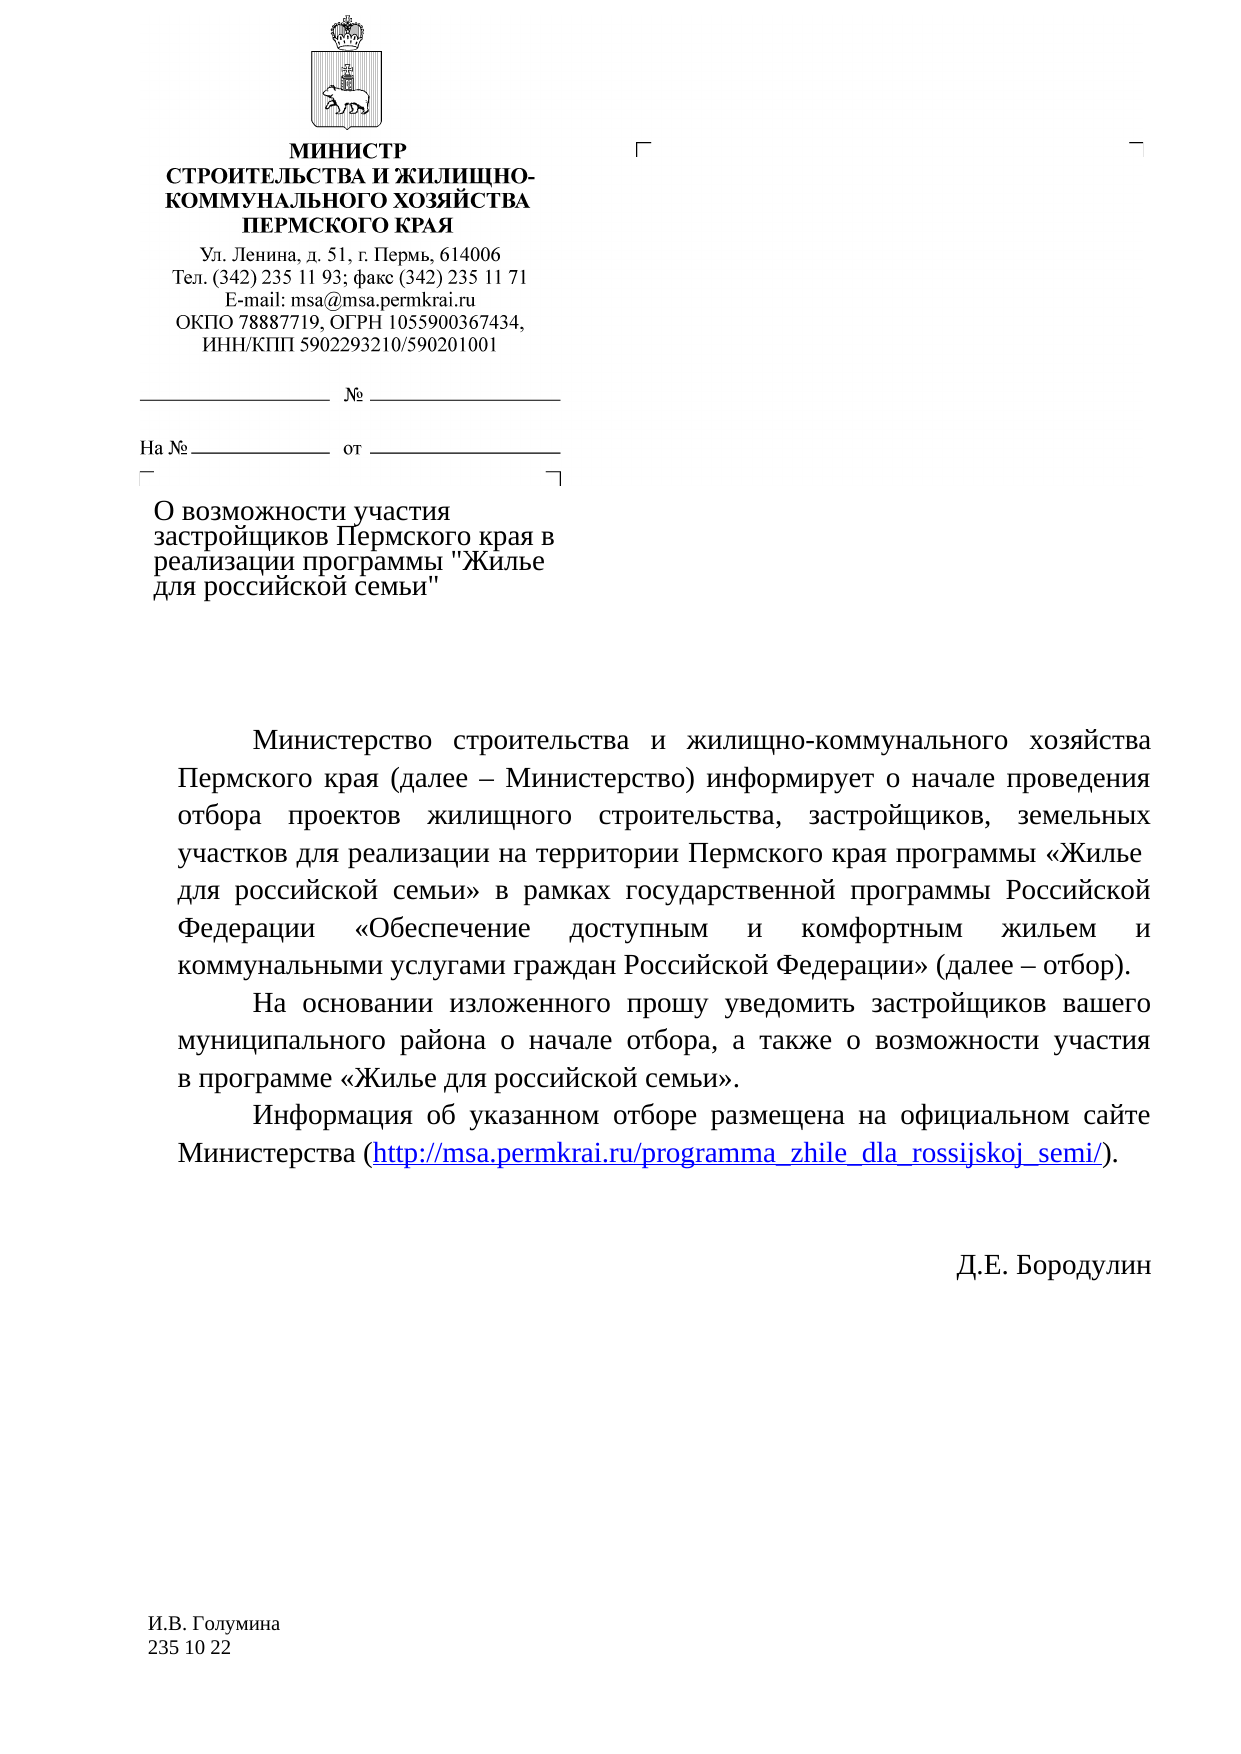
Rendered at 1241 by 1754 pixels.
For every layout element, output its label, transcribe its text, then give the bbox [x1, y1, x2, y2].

text Информация об указанном отборе размещена на официальном сайте Министерства (http://msa.permkrai.ru/programma_zhile_dla_rossijskoj_semi/). [177, 1094, 1152, 1169]
picture [139, 15, 1144, 486]
text Министерство строительства и жилищно-коммунального хозяйства Пермского края (далее – Министерство) информирует о начале проведения отбора проектов жилищного строительства, застройщиков, земельных участков для реализации на территории Пермского края программы «Жилье для российской семьи» в рамках государственной программы Российской Федерации «Обеспечение доступным и комфортным жильем и коммунальными услугами граждан Российской Федерации» (далее – отбор). [177, 719, 1152, 982]
text Д.Е. Бородулин [177, 1244, 1152, 1282]
text На основании изложенного прошу уведомить застройщиков вашего муниципального района о начале отбора, а также о возможности участия в программе «Жилье для российской семьи». [177, 982, 1152, 1094]
